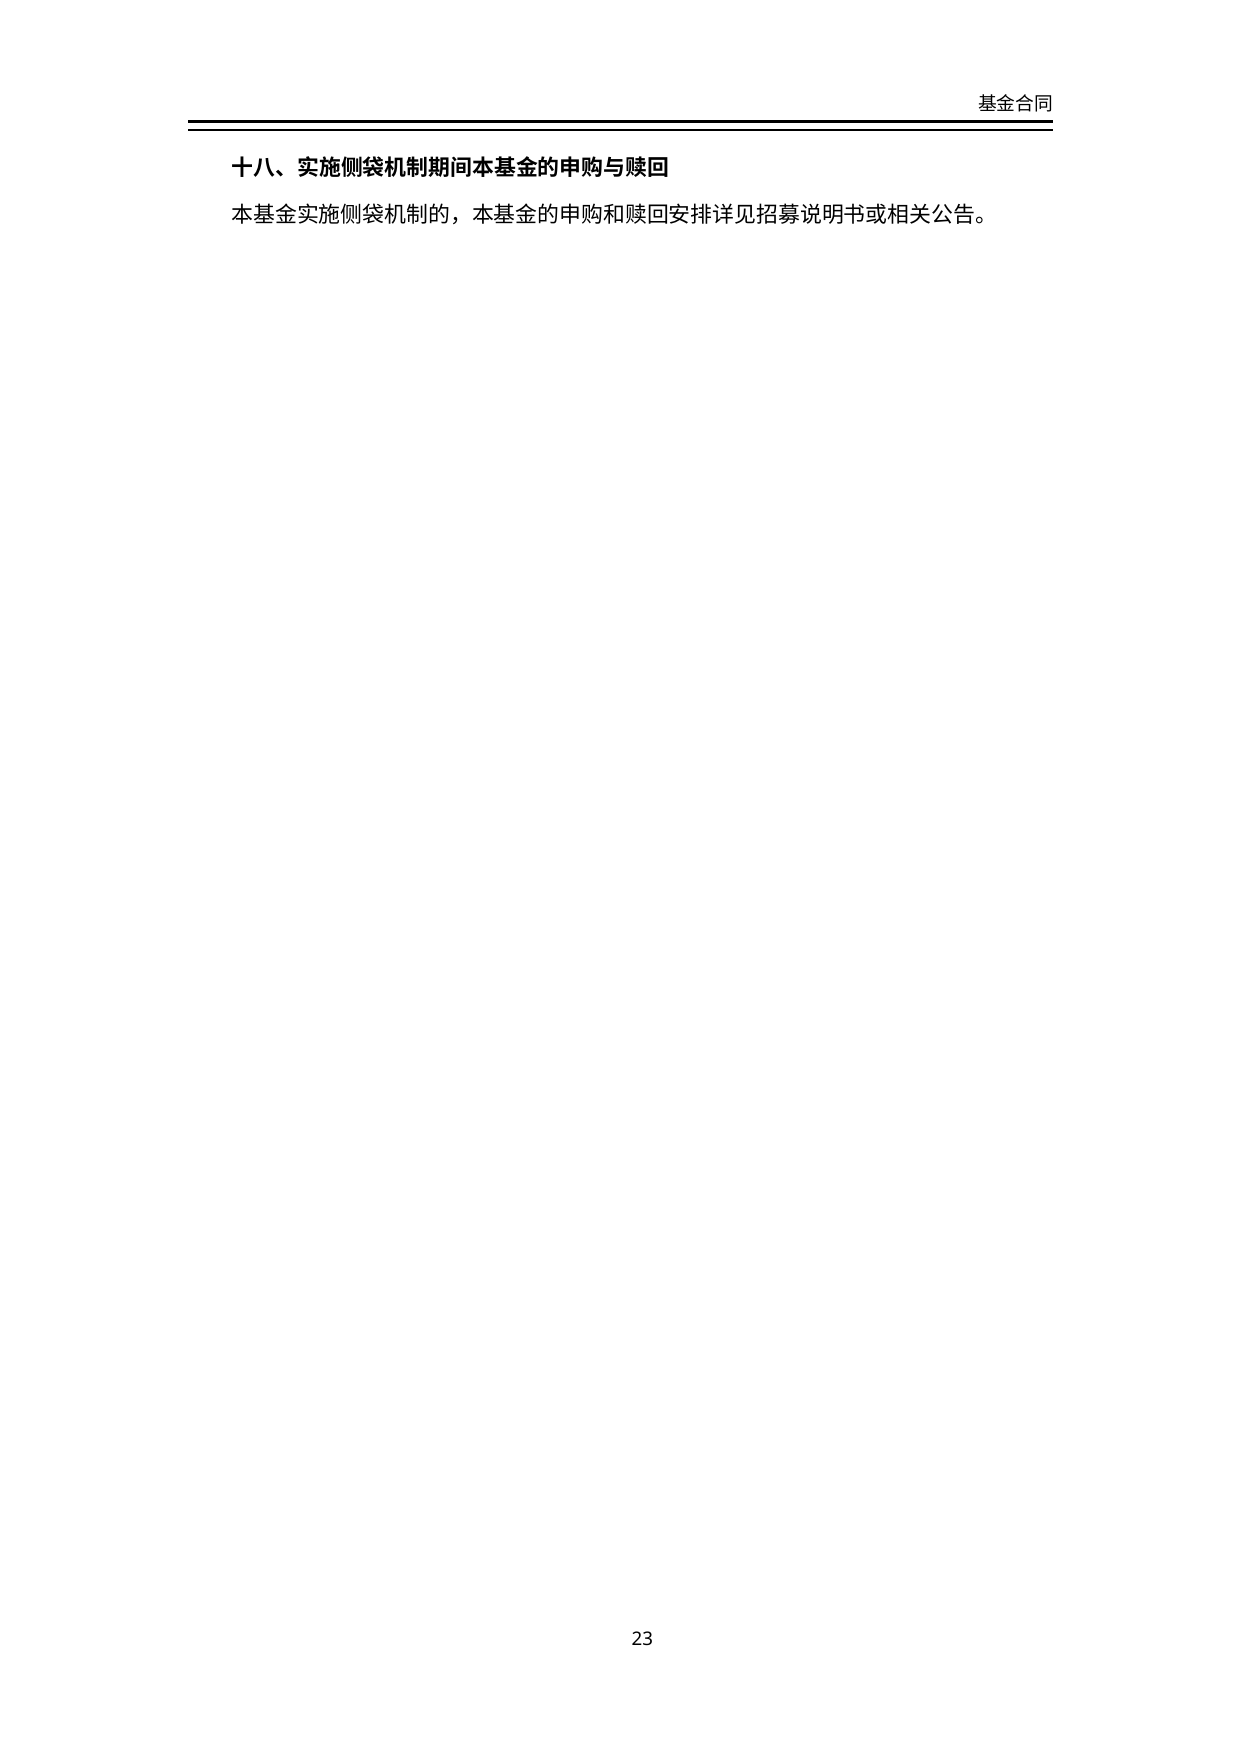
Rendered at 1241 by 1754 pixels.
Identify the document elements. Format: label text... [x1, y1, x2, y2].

text 本基金实施侧袋机制的，本基金的申购和赎回安排详见招募说明书或相关公告。 [187, 197, 1053, 229]
text 十八、实施侧袋机制期间本基金的申购与赎回 [187, 150, 1053, 182]
